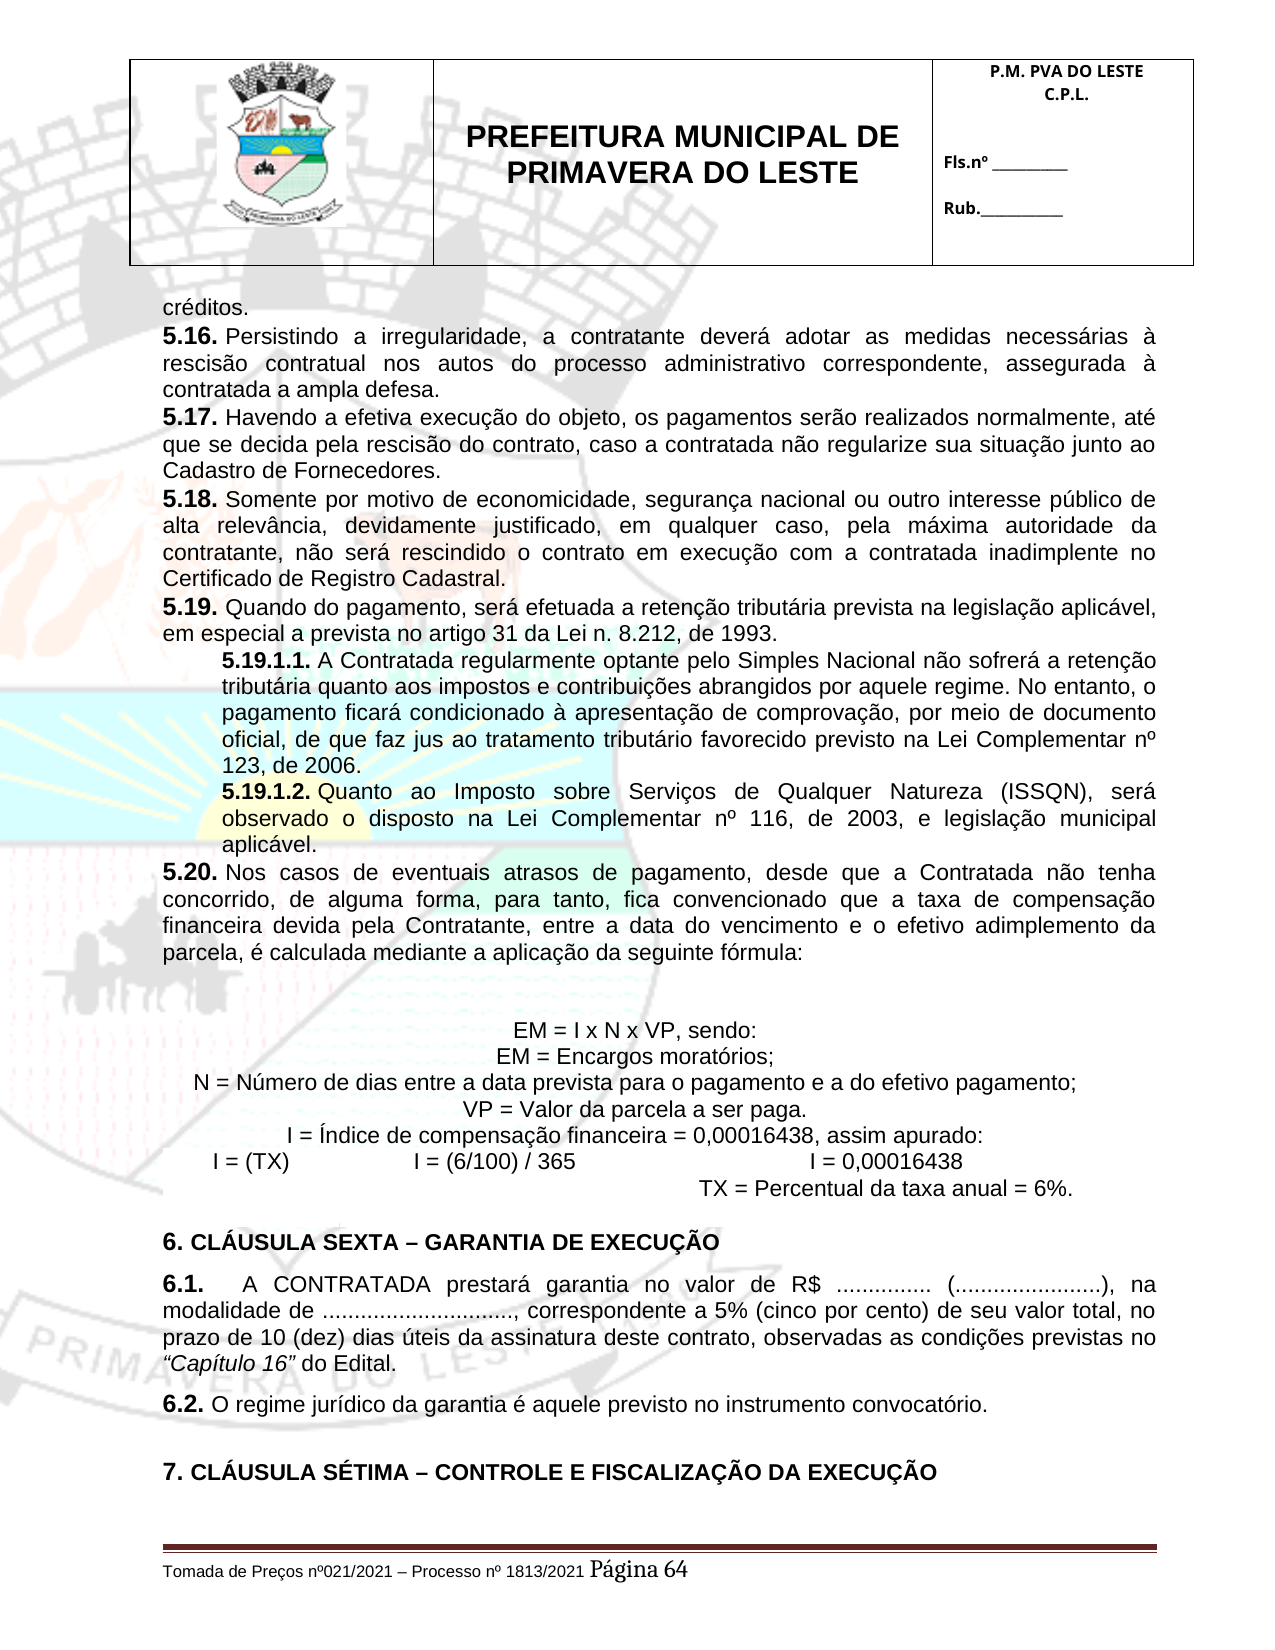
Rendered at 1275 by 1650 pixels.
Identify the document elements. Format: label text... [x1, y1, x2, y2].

table_header I = (6/100) / 365 [340, 1148, 650, 1227]
list A CONTRATADA prestará garantia no valor de R$ ............... (.......................), na modalidade de .............................., correspondente a 5% (cinco por cento) de seu valor total, no prazo de 10 (dez) dias úteis da assinatura deste contrato, observadas as condições previstas no “Capítulo 16” do Edital. [162, 1269, 1157, 1376]
list Nos casos de eventuais atrasos de pagamento, desde que a Contratada não tenha concorrido, de alguma forma, para tanto, fica convencionado que a taxa de compensação financeira devida pela Contratante, entre a data do vencimento e o efetivo adimplemento da parcela, é calculada mediante a aplicação da seguinte fórmula: [162, 857, 1157, 965]
text EM = Encargos moratórios; [162, 1043, 1107, 1069]
text N = Número de dias entre a data prevista para o pagamento e a do efetivo pagamento; [162, 1069, 1107, 1096]
text I = Índice de compensação financeira = 0,00016438, assim apurado: [162, 1122, 1107, 1148]
list CLÁUSULA SÉTIMA – CONTROLE E FISCALIZAÇÃO DA EXECUÇÃO [162, 1457, 1159, 1485]
list Somente por motivo de economicidade, segurança nacional ou outro interesse público de alta relevância, devidamente justificado, em qualquer caso, pela máxima autoridade da contratante, não será rescindido o contrato em execução com a contratada inadimplente no Certificado de Registro Cadastral. [162, 484, 1157, 591]
list Quando do pagamento, será efetuada a retenção tributária prevista na legislação aplicável, em especial a prevista no artigo 31 da Lei n. 8.212, de 1993. [162, 591, 1157, 647]
text EM = I x N x VP, sendo: [162, 1017, 1107, 1043]
list CLÁUSULA SEXTA – GARANTIA DE EXECUÇÃO [162, 1227, 1158, 1256]
table_header I = 0,00016438 TX = Percentual da taxa anual = 6%. [650, 1148, 1122, 1227]
list Havendo a efetiva execução do objeto, os pagamentos serão realizados normalmente, até que se decida pela rescisão do contrato, caso a contratada não regularize sua situação junto ao Cadastro de Fornecedores. [162, 402, 1157, 484]
list Persistindo a irregularidade, a contratante deverá adotar as medidas necessárias à rescisão contratual nos autos do processo administrativo correspondente, assegurada à contratada a ampla defesa. [162, 321, 1157, 402]
list A Contratada regularmente optante pelo Simples Nacional não sofrerá a retenção tributária quanto aos impostos e contribuições abrangidos por aquele regime. No entanto, o pagamento ficará condicionado à apresentação de comprovação, por meio de documento oficial, de que faz jus ao tratamento tributário favorecido previsto na Lei Complementar nº 123, de 2006. [222, 647, 1157, 778]
picture [216, 60, 347, 227]
table_header I = (TX) [163, 1148, 339, 1227]
list Quanto ao Imposto sobre Serviços de Qualquer Natureza (ISSQN), será observado o disposto na Lei Complementar nº 116, de 2003, e legislação municipal aplicável. [222, 778, 1157, 857]
list O regime jurídico da garantia é aquele previsto no instrumento convocatório. [162, 1389, 1157, 1418]
text VP = Valor da parcela a ser paga. [162, 1096, 1107, 1122]
